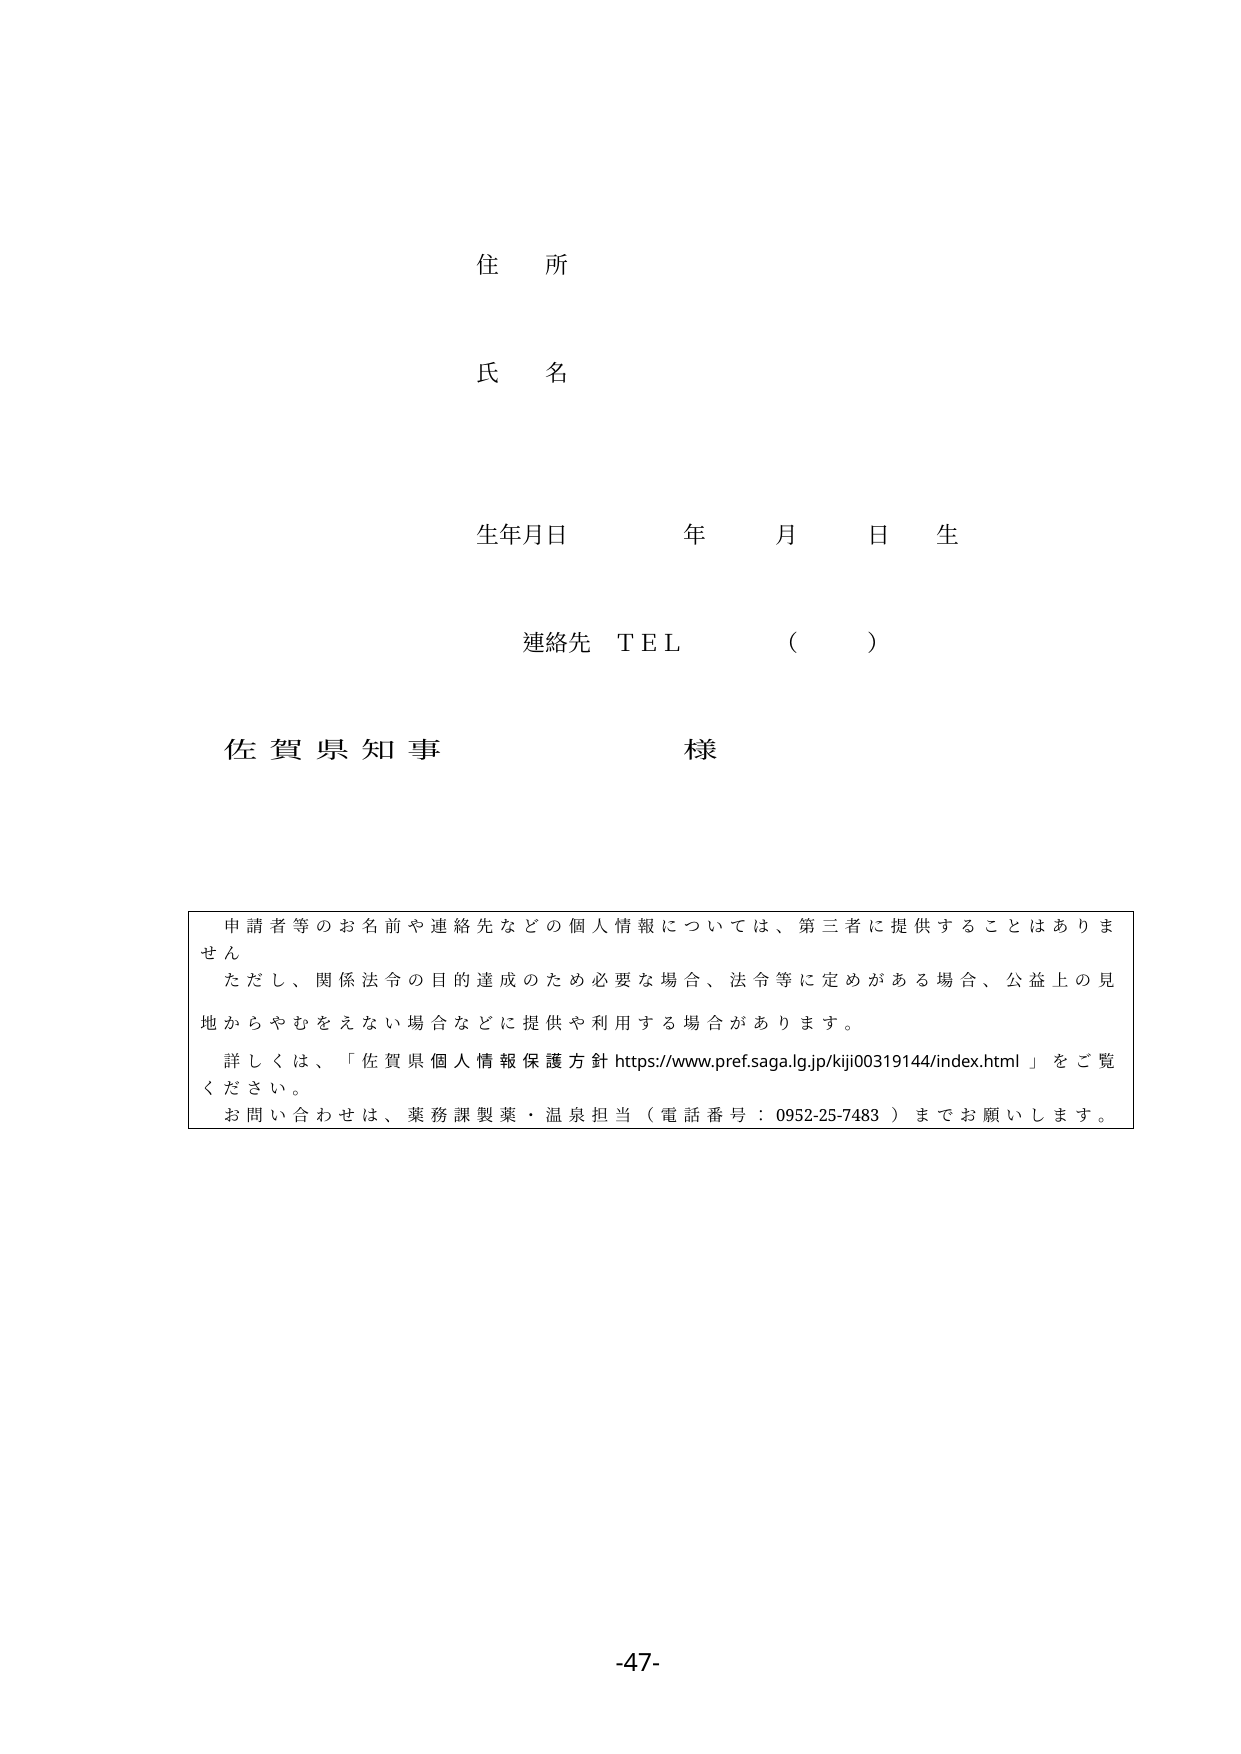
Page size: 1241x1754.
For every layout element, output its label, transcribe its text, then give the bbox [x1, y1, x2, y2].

text 氏 名 [177, 344, 1098, 398]
text 佐賀県知事 様 [177, 722, 1098, 776]
text 住 所 [177, 236, 1098, 290]
text 連絡先 ＴＥＬ （ ） [177, 614, 1098, 668]
text 生年月日 年 月 日 生 [177, 506, 1098, 560]
table_header 申請者等のお名前や連絡先などの個人情報については、第三者に提供することはありません ただし、関係法令の目的達成のため必要な場合、法令等に定めがある場合、公益上の見地からやむをえない場合などに提供や利用する場合があります。 詳しくは、「佐賀県個人情報保護方針https://www.pref.saga.lg.jp/kiji00319144/index.html」をご覧ください。 お問い合わせは、薬務課製薬・温泉担当（電話番号：0952-25-7483）までお願いします。 [189, 912, 1133, 1128]
